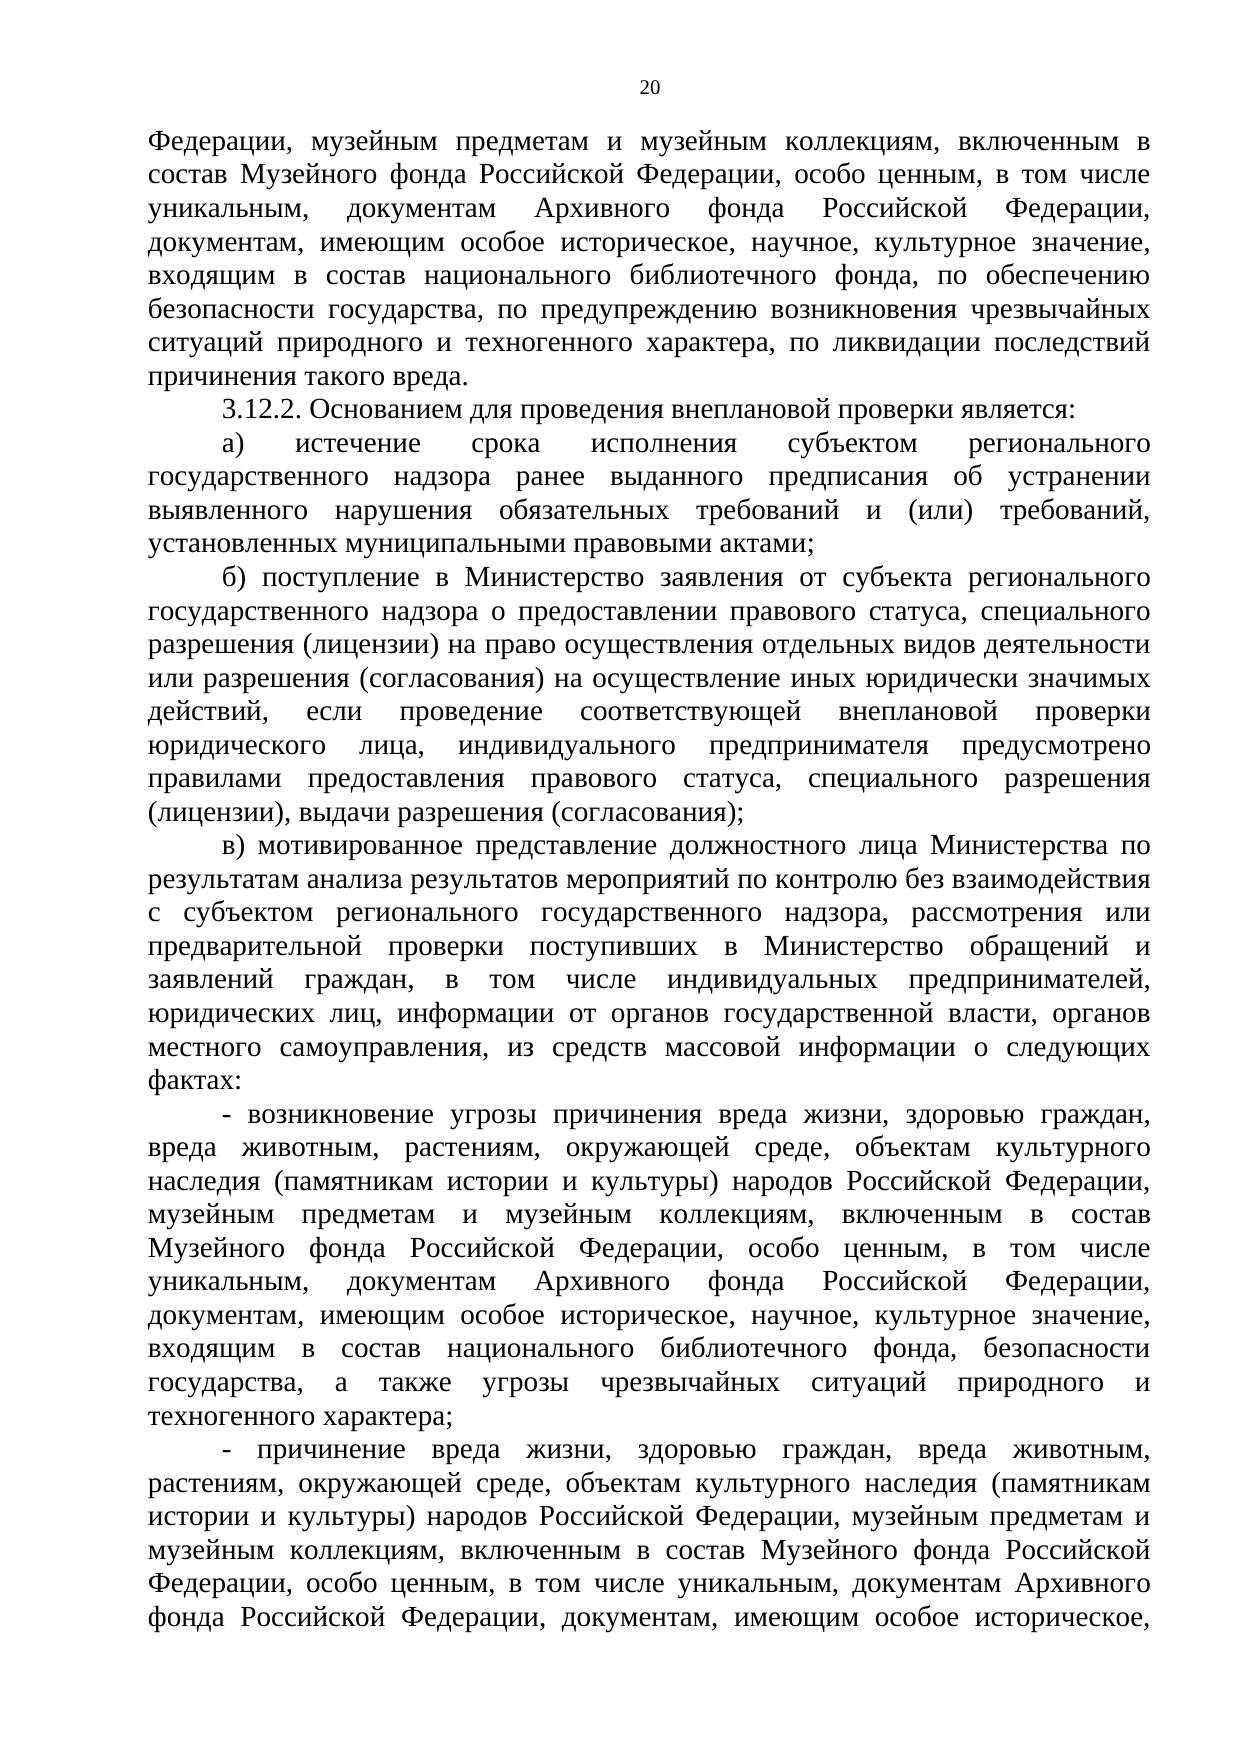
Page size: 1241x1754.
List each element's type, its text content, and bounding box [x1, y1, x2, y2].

text - возникновение угрозы причинения вреда жизни, здоровью граждан, вреда животным, растениям, окружающей среде, объектам культурного наследия (памятникам истории и культуры) народов Российской Федерации, музейным предметам и музейным коллекциям, включенным в состав Музейного фонда Российской Федерации, особо ценным, в том числе уникальным, документам Архивного фонда Российской Федерации, документам, имеющим особое историческое, научное, культурное значение, входящим в состав национального библиотечного фонда, безопасности государства, а также угрозы чрезвычайных ситуаций природного и техногенного характера; [148, 1096, 1152, 1431]
text б) поступление в Министерство заявления от субъекта регионального государственного надзора о предоставлении правового статуса, специального разрешения (лицензии) на право осуществления отдельных видов деятельности или разрешения (согласования) на осуществление иных юридически значимых действий, если проведение соответствующей внеплановой проверки юридического лица, индивидуального предпринимателя предусмотрено правилами предоставления правового статуса, специального разрешения (лицензии), выдачи разрешения (согласования); [148, 559, 1152, 827]
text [148, 123, 1152, 391]
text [148, 1431, 1152, 1632]
text в) мотивированное представление должностного лица Министерства по результатам анализа результатов мероприятий по контролю без взаимодействия с субъектом регионального государственного надзора, рассмотрения или предварительной проверки поступивших в Министерство обращений и заявлений граждан, в том числе индивидуальных предпринимателей, юридических лиц, информации от органов государственной власти, органов местного самоуправления, из средств массовой информации о следующих фактах: [148, 827, 1152, 1096]
text 3.12.2. Основанием для проведения внеплановой проверки является: [148, 391, 1152, 425]
text а) истечение срока исполнения субъектом регионального государственного надзора ранее выданного предписания об устранении выявленного нарушения обязательных требований и (или) требований, установленных муниципальными правовыми актами; [148, 425, 1152, 559]
